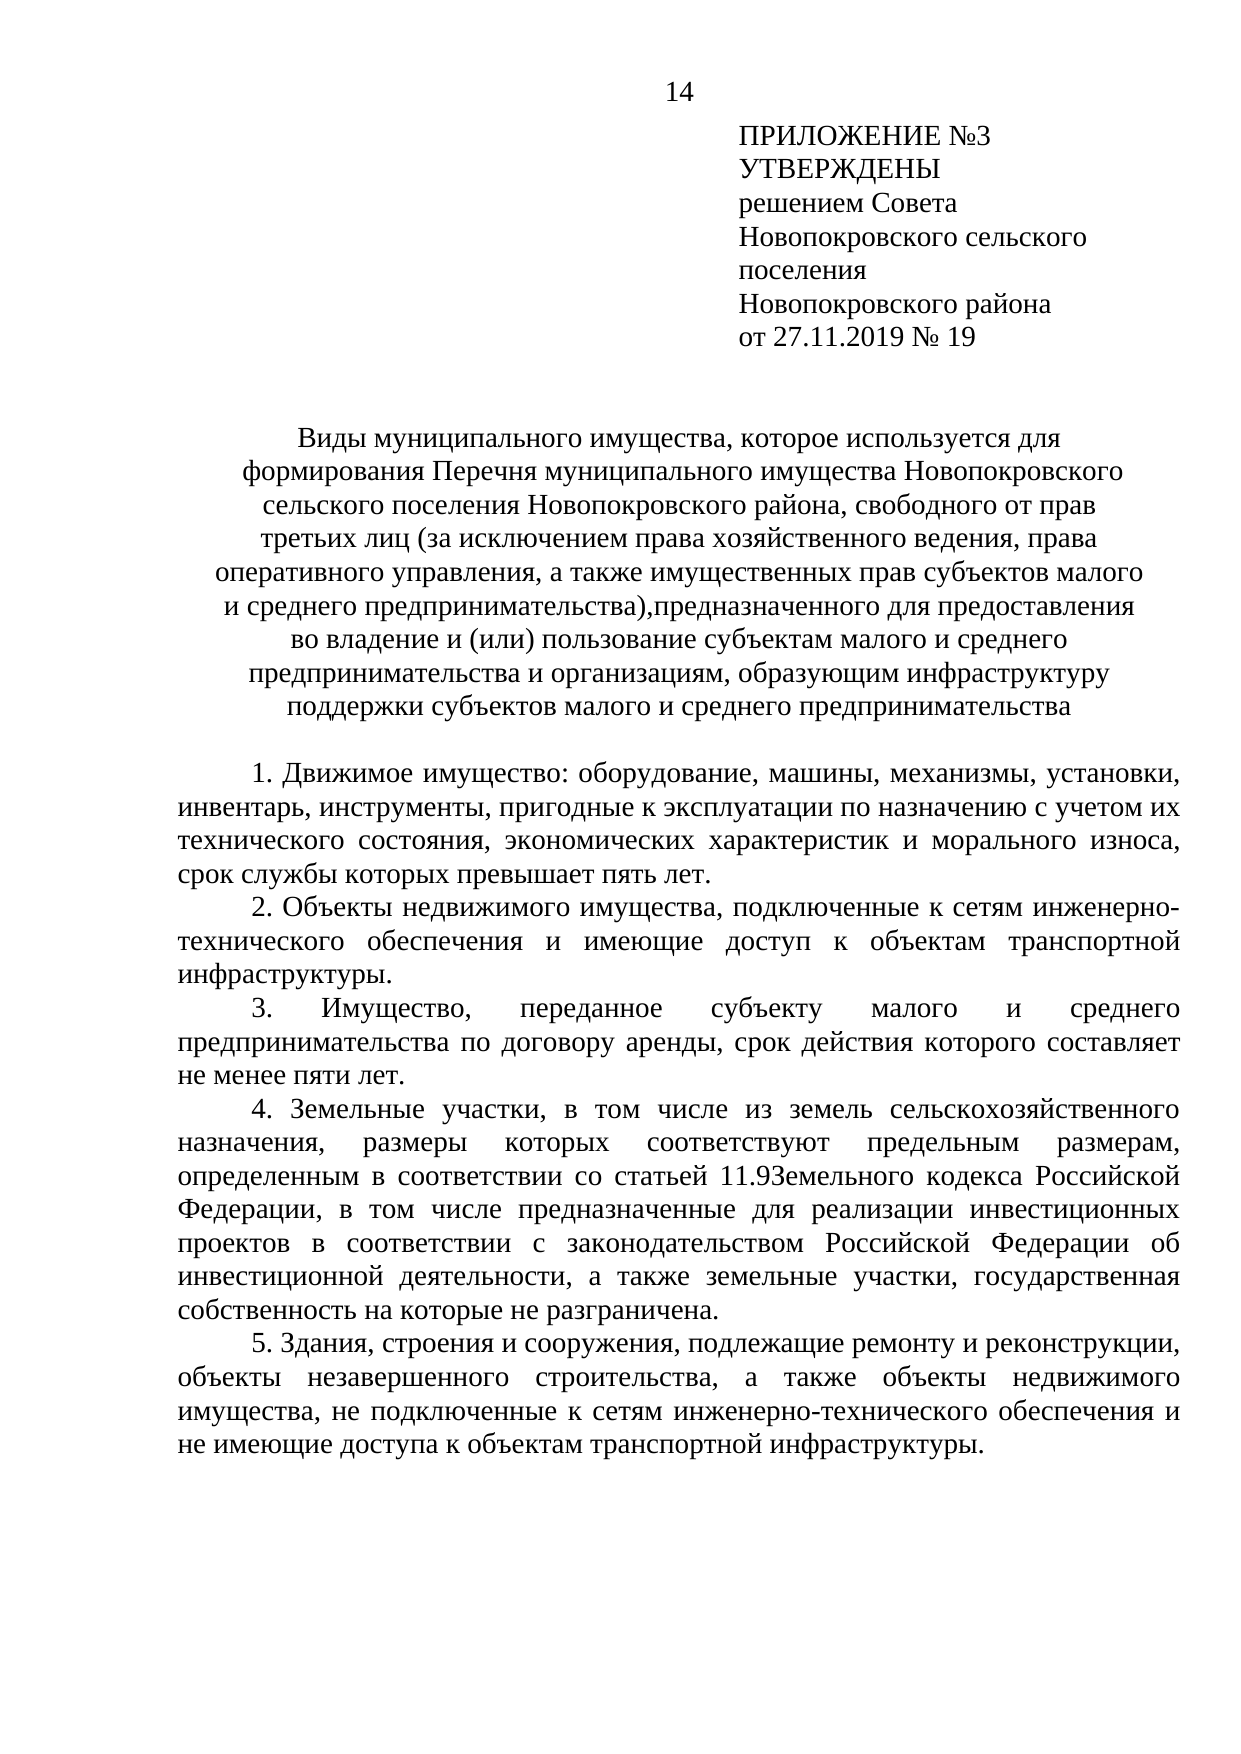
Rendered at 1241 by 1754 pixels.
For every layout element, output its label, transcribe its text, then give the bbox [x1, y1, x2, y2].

text Новопокровского района [738, 286, 1181, 319]
text третьих лиц (за исключением права хозяйственного ведения, права оперативного управления, а также имущественных прав субъектов малого [177, 521, 1181, 588]
text 3. Имущество, переданное субъекту малого и среднего предпринимательства по договору аренды, срок действия которого составляет не менее пяти лет. [177, 990, 1181, 1091]
text решением Совета Новопокровского сельского поселения [738, 185, 1181, 286]
text 1. Движимое имущество: оборудование, машины, механизмы, установки, инвентарь, инструменты, пригодные к эксплуатации по назначению с учетом их технического состояния, экономических характеристик и морального износа, срок службы которых превышает пять лет. [177, 755, 1181, 889]
text УТВЕРЖДЕНЫ [738, 152, 1181, 185]
text во владение и (или) пользование субъектам малого и среднего предпринимательства и организациям, образующим инфраструктуру поддержки субъектов малого и среднего предпринимательства [177, 621, 1181, 722]
text Виды муниципального имущества, которое используется для [177, 420, 1181, 453]
text формирования Перечня муниципального имущества Новопокровского сельского поселения Новопокровского района, свободного от прав [177, 453, 1181, 521]
text 5. Здания, строения и сооружения, подлежащие ремонту и реконструкции, объекты незавершенного строительства, а также объекты недвижимого имущества, не подключенные к сетям инженерно-технического обеспечения и не имеющие доступа к объектам транспортной инфраструктуры. [177, 1326, 1181, 1460]
text 4. Земельные участки, в том числе из земель сельскохозяйственного назначения, размеры которых соответствуют предельным размерам, определенным в соответствии со статьей 11.9Земельного кодекса Российской Федерации, в том числе предназначенные для реализации инвестиционных проектов в соответствии с законодательством Российской Федерации об инвестиционной деятельности, а также земельные участки, государственная собственность на которые не разграничена. [177, 1091, 1181, 1326]
text от 27.11.2019 № 19 [738, 319, 1181, 353]
text 2. Объекты недвижимого имущества, подключенные к сетям инженерно-технического обеспечения и имеющие доступ к объектам транспортной инфраструктуры. [177, 889, 1181, 990]
text и среднего предпринимательства),предназначенного для предоставления [177, 588, 1181, 621]
text ПРИЛОЖЕНИЕ №3 [738, 118, 1181, 152]
